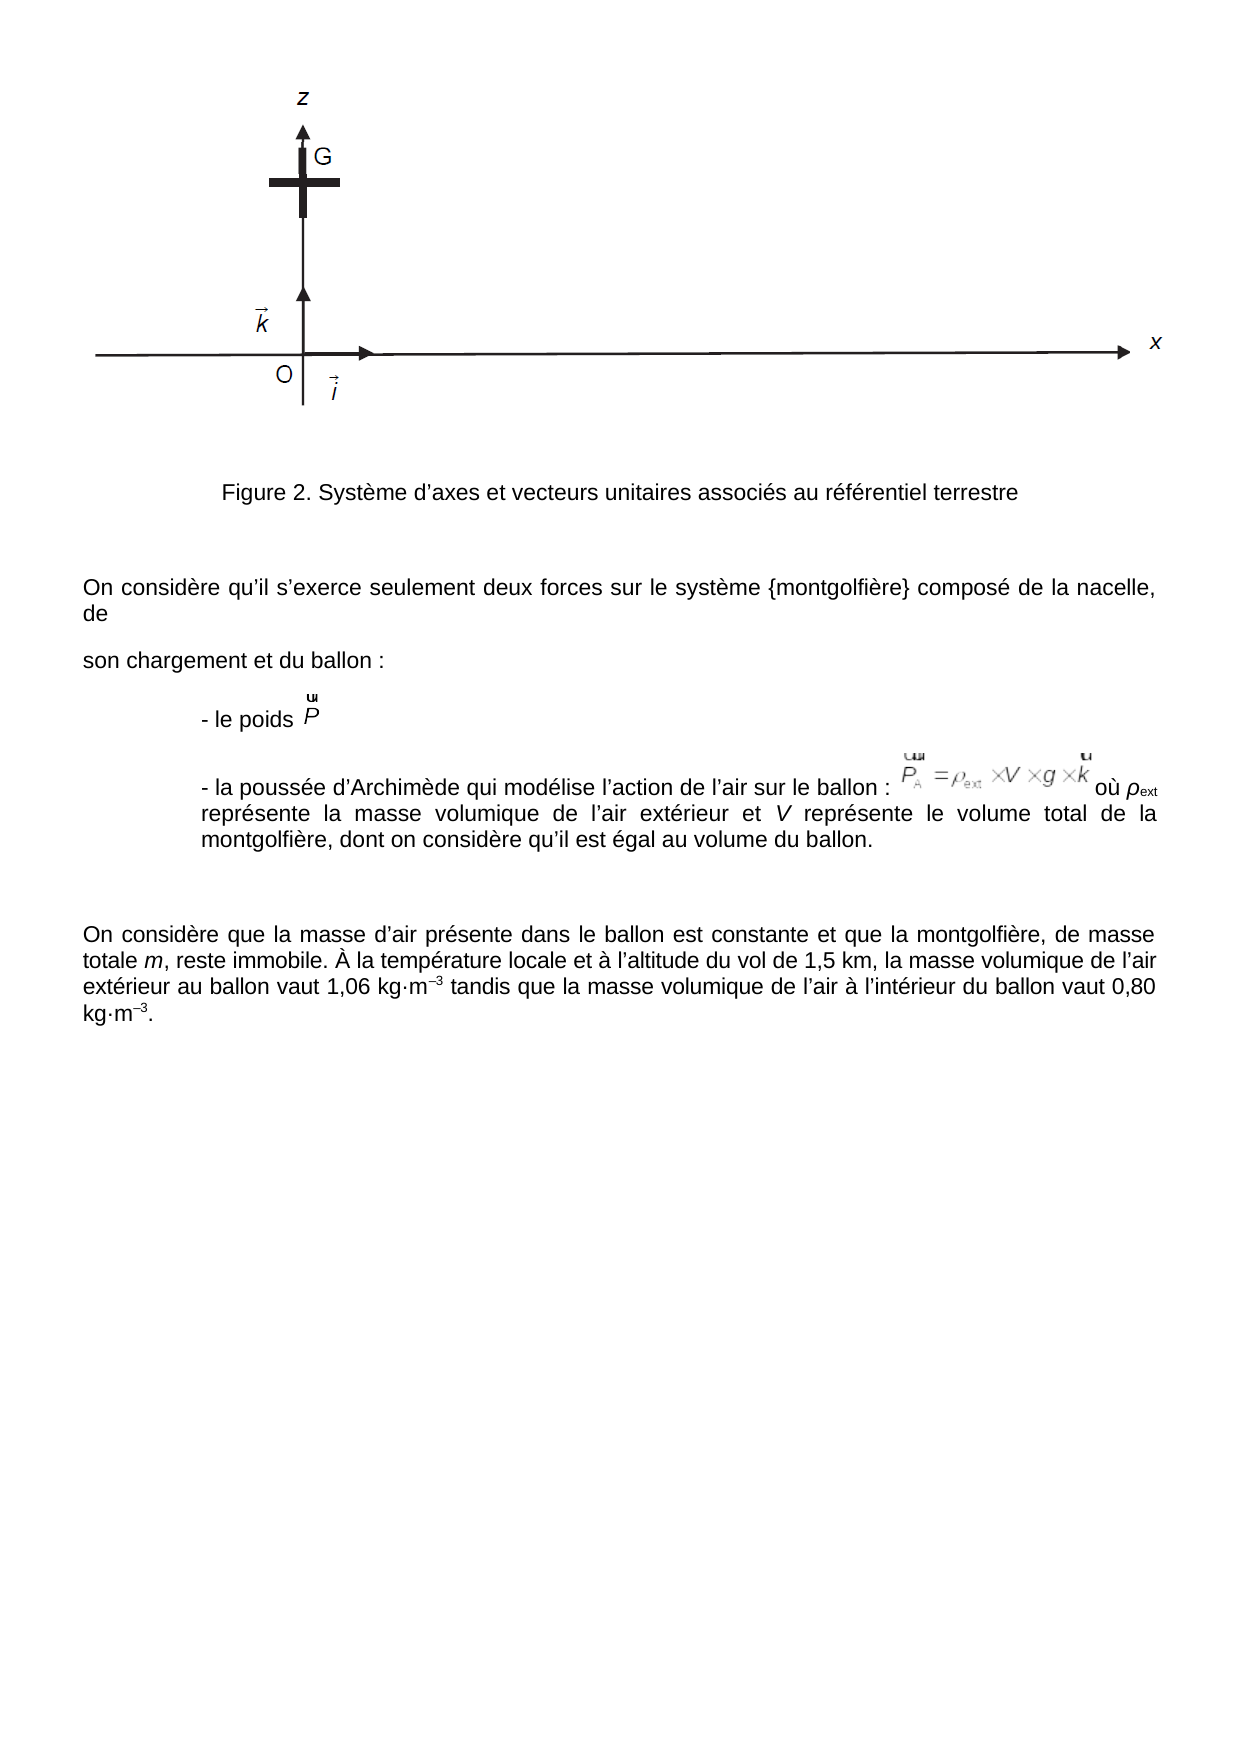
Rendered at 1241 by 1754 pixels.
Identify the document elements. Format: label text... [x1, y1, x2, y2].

text - la poussée d’Archimède qui modélise l’action de l’air sur le ballon : où ρext représente la masse volumique de l’air extérieur et V représente le volume total de la montgolfière, dont on considère qu’il est égal au volume du ballon. [201, 754, 1157, 853]
picture [82, 82, 1173, 412]
text - le poids [201, 694, 1157, 733]
text On considère que la masse d’air présente dans le ballon est constante et que la montgolfière, de masse totale m, reste immobile. À la température locale et à l’altitude du vol de 1,5 km, la masse volumique de l’air extérieur au ballon vaut 1,06 kg·m–3 tandis que la masse volumique de l’air à l’intérieur du ballon vaut 0,80 kg·m–3. [83, 921, 1157, 1026]
text son chargement et du ballon : [83, 647, 1157, 673]
text On considère qu’il s’exerce seulement deux forces sur le système {montgolfière} composé de la nacelle, de [83, 573, 1157, 626]
text Figure 2. Système d’axes et vecteurs unitaires associés au référentiel terrestre [83, 479, 1157, 506]
